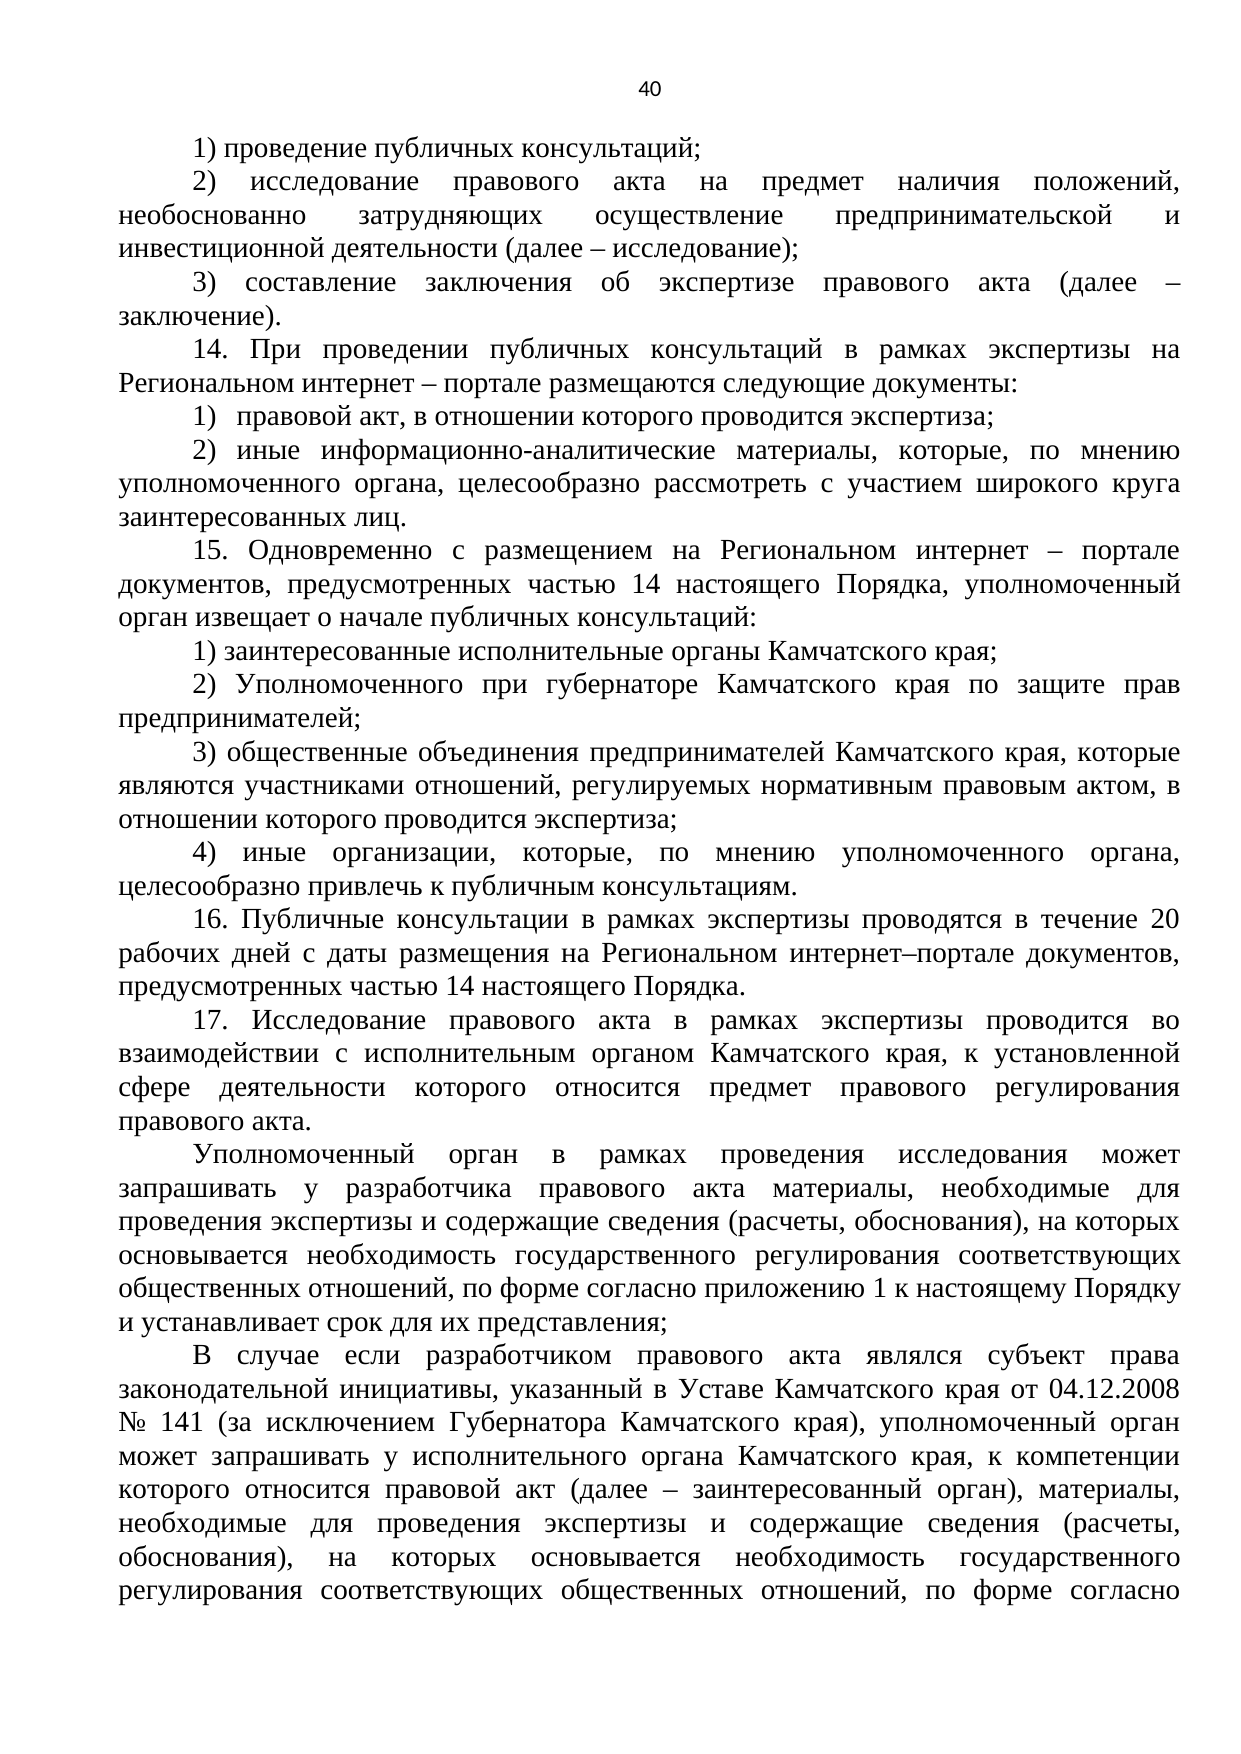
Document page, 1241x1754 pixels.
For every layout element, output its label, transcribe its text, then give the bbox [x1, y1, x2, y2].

text 2) исследование правового акта на предмет наличия положений, необоснованно затрудняющих осуществление предпринимательской и инвестиционной деятельности (далее – исследование); [118, 163, 1181, 264]
text 1) проведение публичных консультаций; [118, 130, 1181, 163]
text 17. Исследование правового акта в рамках экспертизы проводится во взаимодействии с исполнительным органом Камчатского края, к установленной сфере деятельности которого относится предмет правового регулирования правового акта. [118, 1002, 1181, 1136]
text 15. Одновременно с размещением на Региональном интернет – портале документов, предусмотренных частью 14 настоящего Порядка, уполномоченный орган извещает о начале публичных консультаций: [118, 532, 1181, 633]
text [118, 1337, 1181, 1606]
text 1) заинтересованные исполнительные органы Камчатского края; [118, 633, 1181, 667]
text Уполномоченный орган в рамках проведения исследования может запрашивать у разработчика правового акта материалы, необходимые для проведения экспертизы и содержащие сведения (расчеты, обоснования), на которых основывается необходимость государственного регулирования соответствующих общественных отношений, по форме согласно приложению 1 к настоящему Порядку и устанавливает срок для их представления; [118, 1136, 1181, 1337]
text 3) общественные объединения предпринимателей Камчатского края, которые являются участниками отношений, регулируемых нормативным правовым актом, в отношении которого проводится экспертиза; [118, 734, 1181, 834]
text 4) иные организации, которые, по мнению уполномоченного органа, целесообразно привлечь к публичным консультациям. [118, 834, 1181, 901]
list иные информационно-аналитические материалы, которые, по мнению уполномоченного органа, целесообразно рассмотреть с участием широкого круга заинтересованных лиц. [118, 432, 1181, 532]
text 2) Уполномоченного при губернаторе Камчатского края по защите прав предпринимателей; [118, 667, 1181, 734]
text 3) составление заключения об экспертизе правового акта (далее – заключение). [118, 264, 1181, 331]
text 14. При проведении публичных консультаций в рамках экспертизы на Региональном интернет – портале размещаются следующие документы: [118, 331, 1181, 398]
list правовой акт, в отношении которого проводится экспертиза; [118, 398, 1181, 432]
text 16. Публичные консультации в рамках экспертизы проводятся в течение 20 рабочих дней с даты размещения на Региональном интернет–портале документов, предусмотренных частью 14 настоящего Порядка. [118, 901, 1181, 1002]
